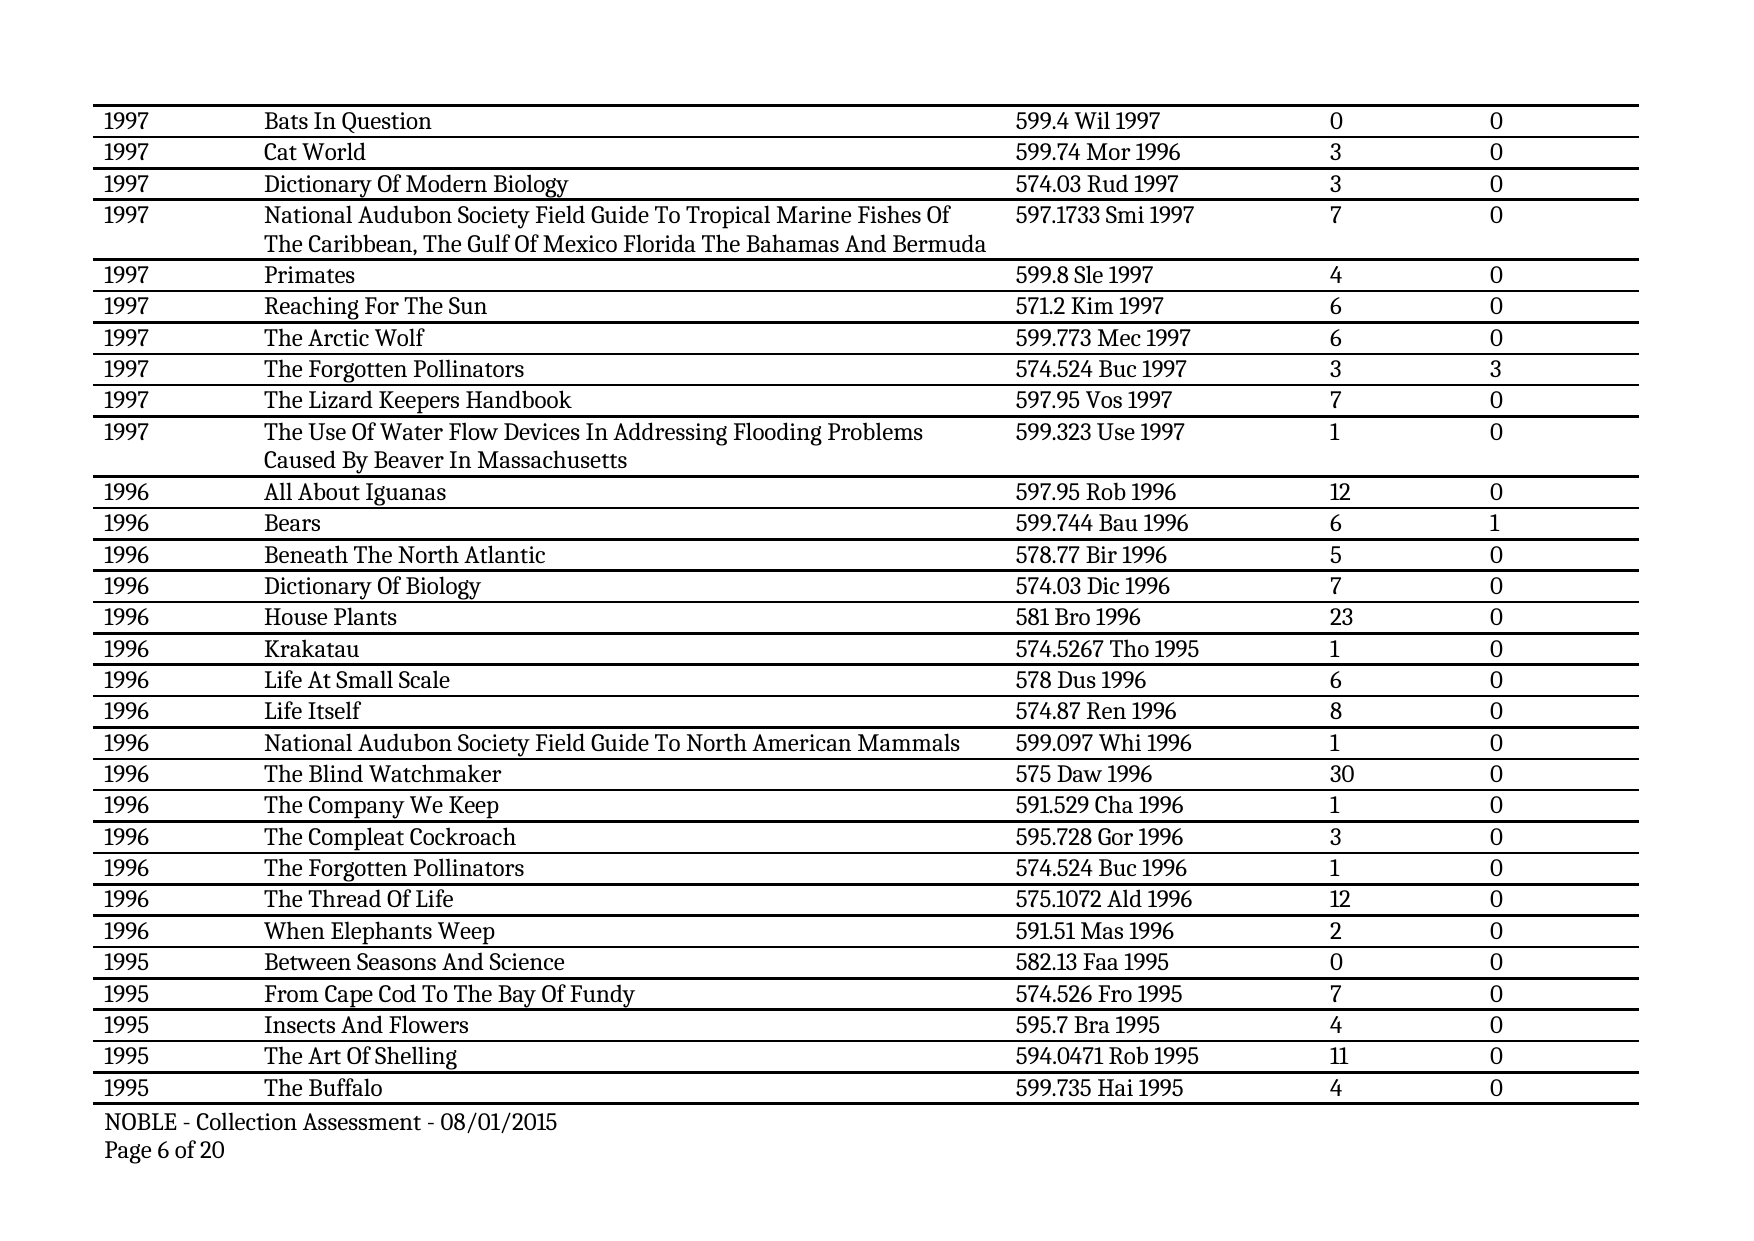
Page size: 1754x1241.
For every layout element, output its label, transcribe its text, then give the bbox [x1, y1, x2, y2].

table_cell 5 [1319, 541, 1478, 569]
table_cell 6 [1319, 509, 1478, 538]
table_cell The Use Of Water Flow Devices In Addressing Flooding Problems Caused By Beaver In Massachusetts [253, 418, 999, 475]
table_cell Bears [253, 509, 999, 538]
table_cell 574.526 Fro 1995 [999, 980, 1319, 1008]
table_cell The Buffalo [253, 1074, 999, 1102]
table_cell 574.03 Rud 1997 [999, 170, 1319, 198]
table_cell National Audubon Society Field Guide To North American Mammals [253, 729, 999, 757]
table_cell 574.524 Buc 1997 [999, 355, 1319, 384]
table_cell 1996 [93, 823, 253, 851]
table_cell From Cape Cod To The Bay Of Fundy [253, 980, 999, 1008]
table_cell 0 [1479, 324, 1638, 352]
table_cell 0 [1479, 1011, 1638, 1039]
table_cell 6 [1319, 666, 1478, 695]
table_cell The Thread Of Life [253, 886, 999, 914]
table_cell 1 [1319, 635, 1478, 663]
table_cell 0 [1479, 635, 1638, 663]
table_cell Krakatau [253, 635, 999, 663]
table_cell 1997 [93, 355, 253, 384]
table_cell 595.728 Gor 1996 [999, 823, 1319, 851]
table_cell 3 [1319, 823, 1478, 851]
table_cell 7 [1319, 386, 1478, 415]
table_cell 597.95 Rob 1996 [999, 478, 1319, 507]
table_cell 1997 [93, 170, 253, 198]
table_cell 595.7 Bra 1995 [999, 1011, 1319, 1039]
table_cell 574.03 Dic 1996 [999, 572, 1319, 601]
table_cell 575.1072 Ald 1996 [999, 886, 1319, 914]
table_cell 7 [1319, 572, 1478, 601]
table_cell 4 [1319, 1011, 1478, 1039]
table_cell 0 [1479, 138, 1638, 167]
table_cell 0 [1479, 572, 1638, 601]
table_cell 578.77 Bir 1996 [999, 541, 1319, 569]
table_cell 8 [1319, 697, 1478, 726]
table_cell 1 [1319, 791, 1478, 820]
table_cell 0 [1479, 791, 1638, 820]
table_cell 6 [1319, 324, 1478, 352]
table_cell 1995 [93, 948, 253, 977]
table_cell 0 [1479, 261, 1638, 290]
table_cell 594.0471 Rob 1995 [999, 1042, 1319, 1071]
table_cell The Forgotten Pollinators [253, 355, 999, 384]
table_cell 571.2 Kim 1997 [999, 292, 1319, 321]
table_cell The Forgotten Pollinators [253, 854, 999, 883]
table_cell 599.8 Sle 1997 [999, 261, 1319, 290]
table_cell 3 [1319, 170, 1478, 198]
table_cell 597.1733 Smi 1997 [999, 201, 1319, 258]
table_cell 0 [1479, 823, 1638, 851]
table_cell 574.524 Buc 1996 [999, 854, 1319, 883]
table_cell The Blind Watchmaker [253, 760, 999, 789]
table_cell 1 [1319, 854, 1478, 883]
table_cell 3 [1319, 355, 1478, 384]
table_cell 599.097 Whi 1996 [999, 729, 1319, 757]
table_cell 0 [1479, 666, 1638, 695]
table_cell 1996 [93, 541, 253, 569]
table_cell 0 [1479, 478, 1638, 507]
table_cell 599.323 Use 1997 [999, 418, 1319, 475]
table_cell 0 [1479, 729, 1638, 757]
table_cell 599.4 Wil 1997 [999, 107, 1319, 136]
table_cell Insects And Flowers [253, 1011, 999, 1039]
table_cell 1996 [93, 886, 253, 914]
table_cell Primates [253, 261, 999, 290]
table_cell 6 [1319, 292, 1478, 321]
table_cell All About Iguanas [253, 478, 999, 507]
table_cell 582.13 Faa 1995 [999, 948, 1319, 977]
table_cell 1997 [93, 292, 253, 321]
table_cell 11 [1319, 1042, 1478, 1071]
table_cell 3 [1319, 138, 1478, 167]
table_cell 0 [1319, 948, 1478, 977]
table_cell 597.95 Vos 1997 [999, 386, 1319, 415]
table_cell National Audubon Society Field Guide To Tropical Marine Fishes Of The Caribbean, The Gulf Of Mexico Florida The Bahamas And Bermuda [253, 201, 999, 258]
table_cell 1996 [93, 854, 253, 883]
table_cell 1996 [93, 666, 253, 695]
table_cell 7 [1319, 201, 1478, 258]
table_cell Dictionary Of Biology [253, 572, 999, 601]
table_cell 2 [1319, 917, 1478, 946]
table_cell House Plants [253, 603, 999, 632]
table_cell 1995 [93, 980, 253, 1008]
table_cell The Art Of Shelling [253, 1042, 999, 1071]
table_cell 0 [1479, 980, 1638, 1008]
table_cell Dictionary Of Modern Biology [253, 170, 999, 198]
table_cell 0 [1479, 541, 1638, 569]
table_cell 12 [1319, 478, 1478, 507]
table_cell 1996 [93, 603, 253, 632]
table_cell 1997 [93, 201, 253, 258]
table_cell The Lizard Keepers Handbook [253, 386, 999, 415]
table_cell 1996 [93, 697, 253, 726]
table_cell 1996 [93, 572, 253, 601]
table_cell 581 Bro 1996 [999, 603, 1319, 632]
table_cell 0 [1479, 917, 1638, 946]
table_cell 599.744 Bau 1996 [999, 509, 1319, 538]
table_cell 4 [1319, 261, 1478, 290]
table_cell 0 [1319, 107, 1478, 136]
table_cell 1996 [93, 635, 253, 663]
table_cell 1997 [93, 418, 253, 475]
table_cell 0 [1479, 948, 1638, 977]
table_cell Cat World [253, 138, 999, 167]
table_cell 1995 [93, 1074, 253, 1102]
table_cell 574.87 Ren 1996 [999, 697, 1319, 726]
table_cell 1996 [93, 478, 253, 507]
table_cell 591.51 Mas 1996 [999, 917, 1319, 946]
table_cell 1 [1319, 418, 1478, 475]
table_cell 0 [1479, 854, 1638, 883]
table_cell Life Itself [253, 697, 999, 726]
table_cell 12 [1319, 886, 1478, 914]
table_cell 1 [1479, 509, 1638, 538]
table_cell 1995 [93, 1011, 253, 1039]
table_cell 599.74 Mor 1996 [999, 138, 1319, 167]
table_cell 599.735 Hai 1995 [999, 1074, 1319, 1102]
table_cell The Compleat Cockroach [253, 823, 999, 851]
table_cell 23 [1319, 603, 1478, 632]
table_cell Life At Small Scale [253, 666, 999, 695]
table_cell 4 [1319, 1074, 1478, 1102]
table_cell 1997 [93, 138, 253, 167]
table_cell 30 [1319, 760, 1478, 789]
table_cell 1996 [93, 760, 253, 789]
table_cell 599.773 Mec 1997 [999, 324, 1319, 352]
table_cell 0 [1479, 1074, 1638, 1102]
table_cell Bats In Question [253, 107, 999, 136]
table_cell 3 [1479, 355, 1638, 384]
table_cell 0 [1479, 886, 1638, 914]
table_cell 0 [1479, 697, 1638, 726]
table_cell 574.5267 Tho 1995 [999, 635, 1319, 663]
table_cell 7 [1319, 980, 1478, 1008]
table_cell 1995 [93, 1042, 253, 1071]
table_cell When Elephants Weep [253, 917, 999, 946]
table_cell 1 [1319, 729, 1478, 757]
table_cell The Arctic Wolf [253, 324, 999, 352]
table_cell 1996 [93, 791, 253, 820]
table_cell 0 [1479, 201, 1638, 258]
table_cell Beneath The North Atlantic [253, 541, 999, 569]
table_cell 1997 [93, 261, 253, 290]
table_cell 0 [1479, 760, 1638, 789]
table_cell 1996 [93, 917, 253, 946]
table_cell 0 [1479, 292, 1638, 321]
table_cell 0 [1479, 386, 1638, 415]
table_cell 0 [1479, 418, 1638, 475]
table_cell 1997 [93, 107, 253, 136]
table_cell 0 [1479, 1042, 1638, 1071]
table_cell 575 Daw 1996 [999, 760, 1319, 789]
table_cell 578 Dus 1996 [999, 666, 1319, 695]
table_cell 0 [1479, 107, 1638, 136]
table_cell 1996 [93, 729, 253, 757]
table_cell 591.529 Cha 1996 [999, 791, 1319, 820]
table_cell 1997 [93, 386, 253, 415]
table_cell 0 [1479, 603, 1638, 632]
table_cell 1997 [93, 324, 253, 352]
table_cell Between Seasons And Science [253, 948, 999, 977]
table_cell Reaching For The Sun [253, 292, 999, 321]
table_cell 1996 [93, 509, 253, 538]
table_cell 0 [1479, 170, 1638, 198]
table_cell The Company We Keep [253, 791, 999, 820]
